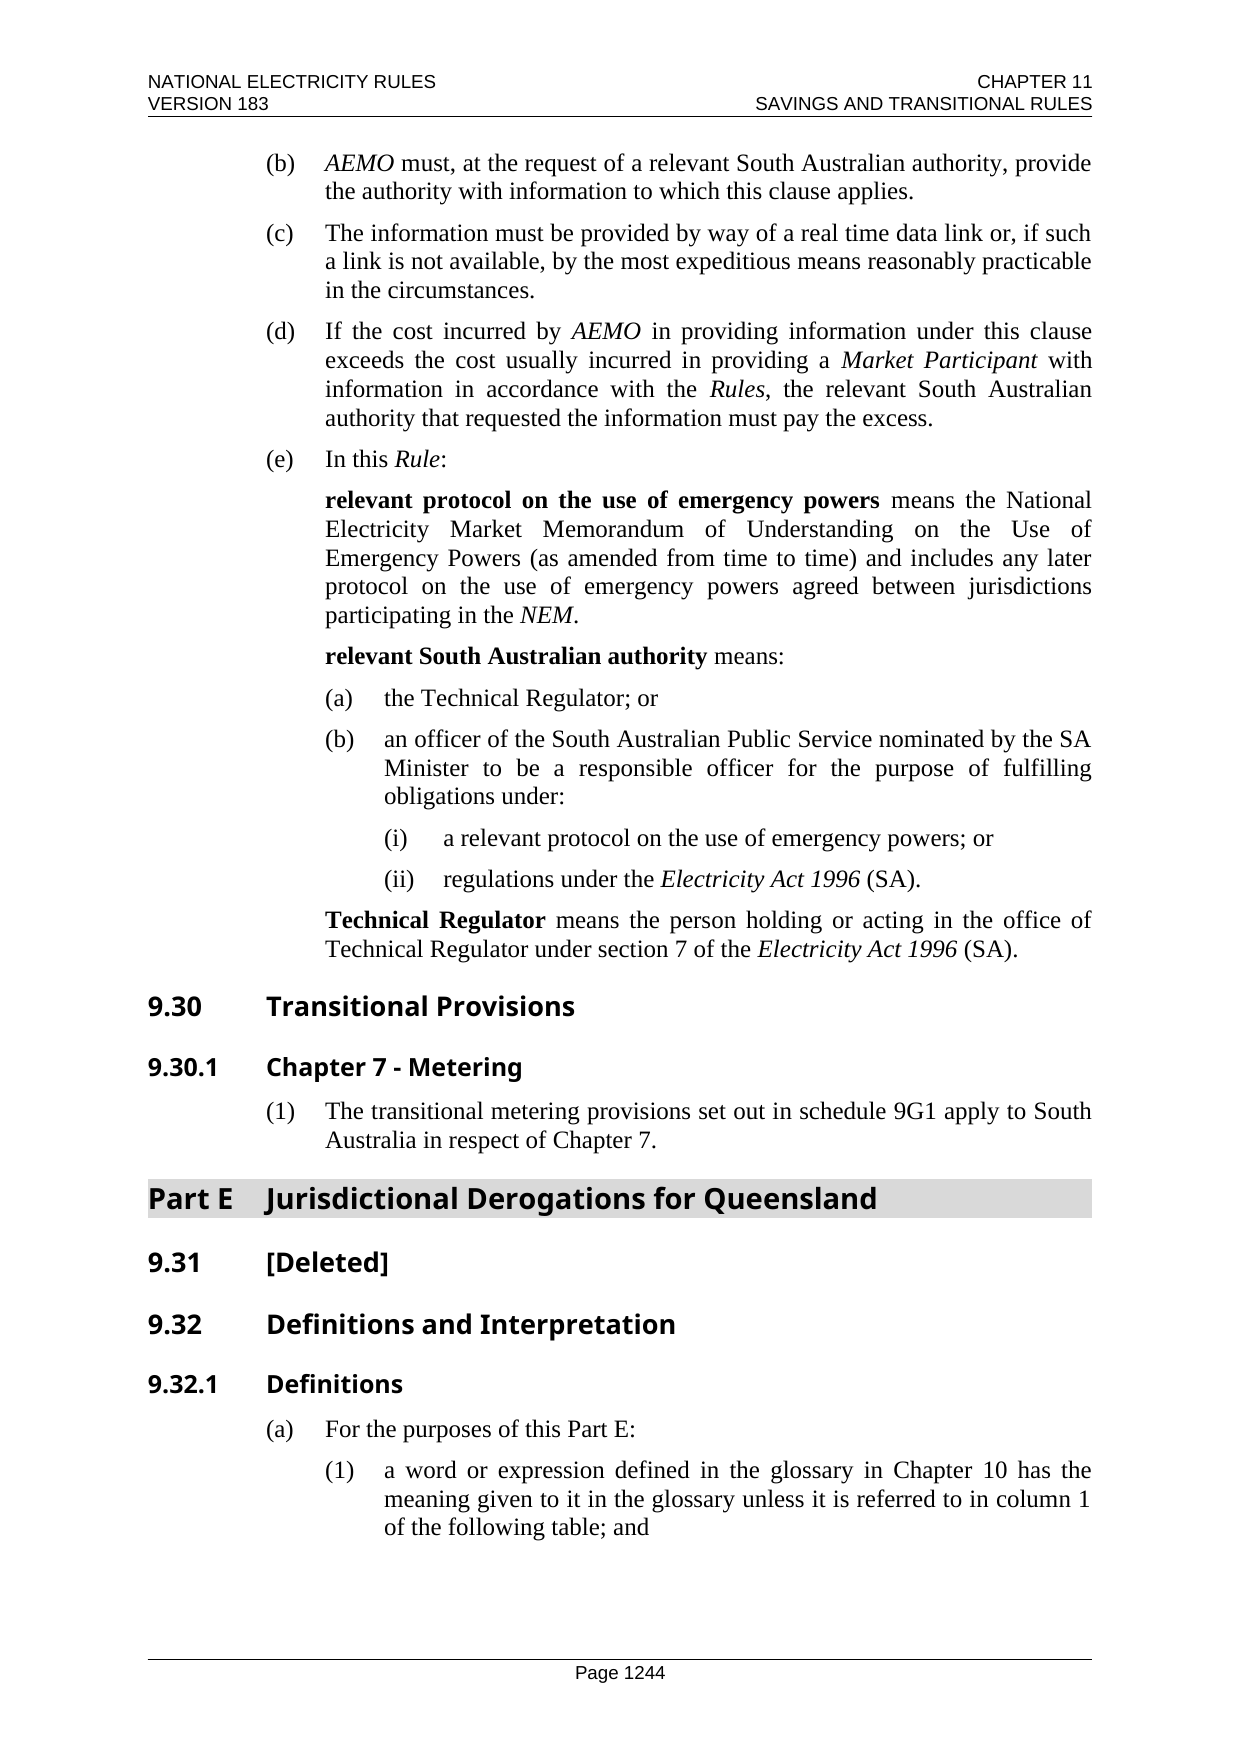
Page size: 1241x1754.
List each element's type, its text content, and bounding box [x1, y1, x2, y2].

list (i) a relevant protocol on the use of emergency powers; or [384, 823, 1092, 851]
list (1) a word or expression defined in the glossary in Chapter 10 has the meaning given to it in the glossary unless it is referred to in column 1 of the following table; and [325, 1455, 1092, 1541]
title 9.31 [Deleted] [148, 1243, 1092, 1280]
list (ii) regulations under the Electricity Act 1996 (SA). [384, 864, 1092, 893]
list (a) the Technical Regulator; or [325, 683, 1092, 711]
list (1) The transitional metering provisions set out in schedule 9G1 apply to South Australia in respect of Chapter 7. [266, 1096, 1092, 1154]
title 9.30.1 Chapter 7 - Metering [148, 1049, 1092, 1084]
title 9.32.1 Definitions [148, 1367, 1092, 1401]
list (b) AEMO must, at the request of a relevant South Australian authority, provide the authority with information to which this clause applies. [266, 148, 1092, 205]
list (e) In this Rule: [266, 444, 1092, 473]
list (a) For the purposes of this Part E: [266, 1414, 1092, 1442]
text Technical Regulator means the person holding or acting in the office of Technical Regulator under section 7 of the Electricity Act 1996 (SA). [325, 905, 1092, 963]
text relevant protocol on the use of emergency powers means the National Electricity Market Memorandum of Understanding on the Use of Emergency Powers (as amended from time to time) and includes any later protocol on the use of emergency powers agreed between jurisdictions participating in the NEM. [325, 485, 1092, 629]
title 9.32 Definitions and Interpretation [148, 1305, 1092, 1342]
list (d) If the cost incurred by AEMO in providing information under this clause exceeds the cost usually incurred in providing a Market Participant with information in accordance with the Rules, the relevant South Australian authority that requested the information must pay the excess. [266, 316, 1092, 431]
text relevant South Australian authority means: [325, 641, 1092, 670]
title 9.30 Transitional Provisions [148, 988, 1092, 1024]
list (b) an officer of the South Australian Public Service nominated by the SA Minister to be a responsible officer for the purpose of fulfilling obligations under: [325, 724, 1092, 810]
title Part E Jurisdictional Derogations for Queensland [148, 1179, 1092, 1218]
list (c) The information must be provided by way of a real time data link or, if such a link is not available, by the most expeditious means reasonably practicable in the circumstances. [266, 218, 1092, 304]
